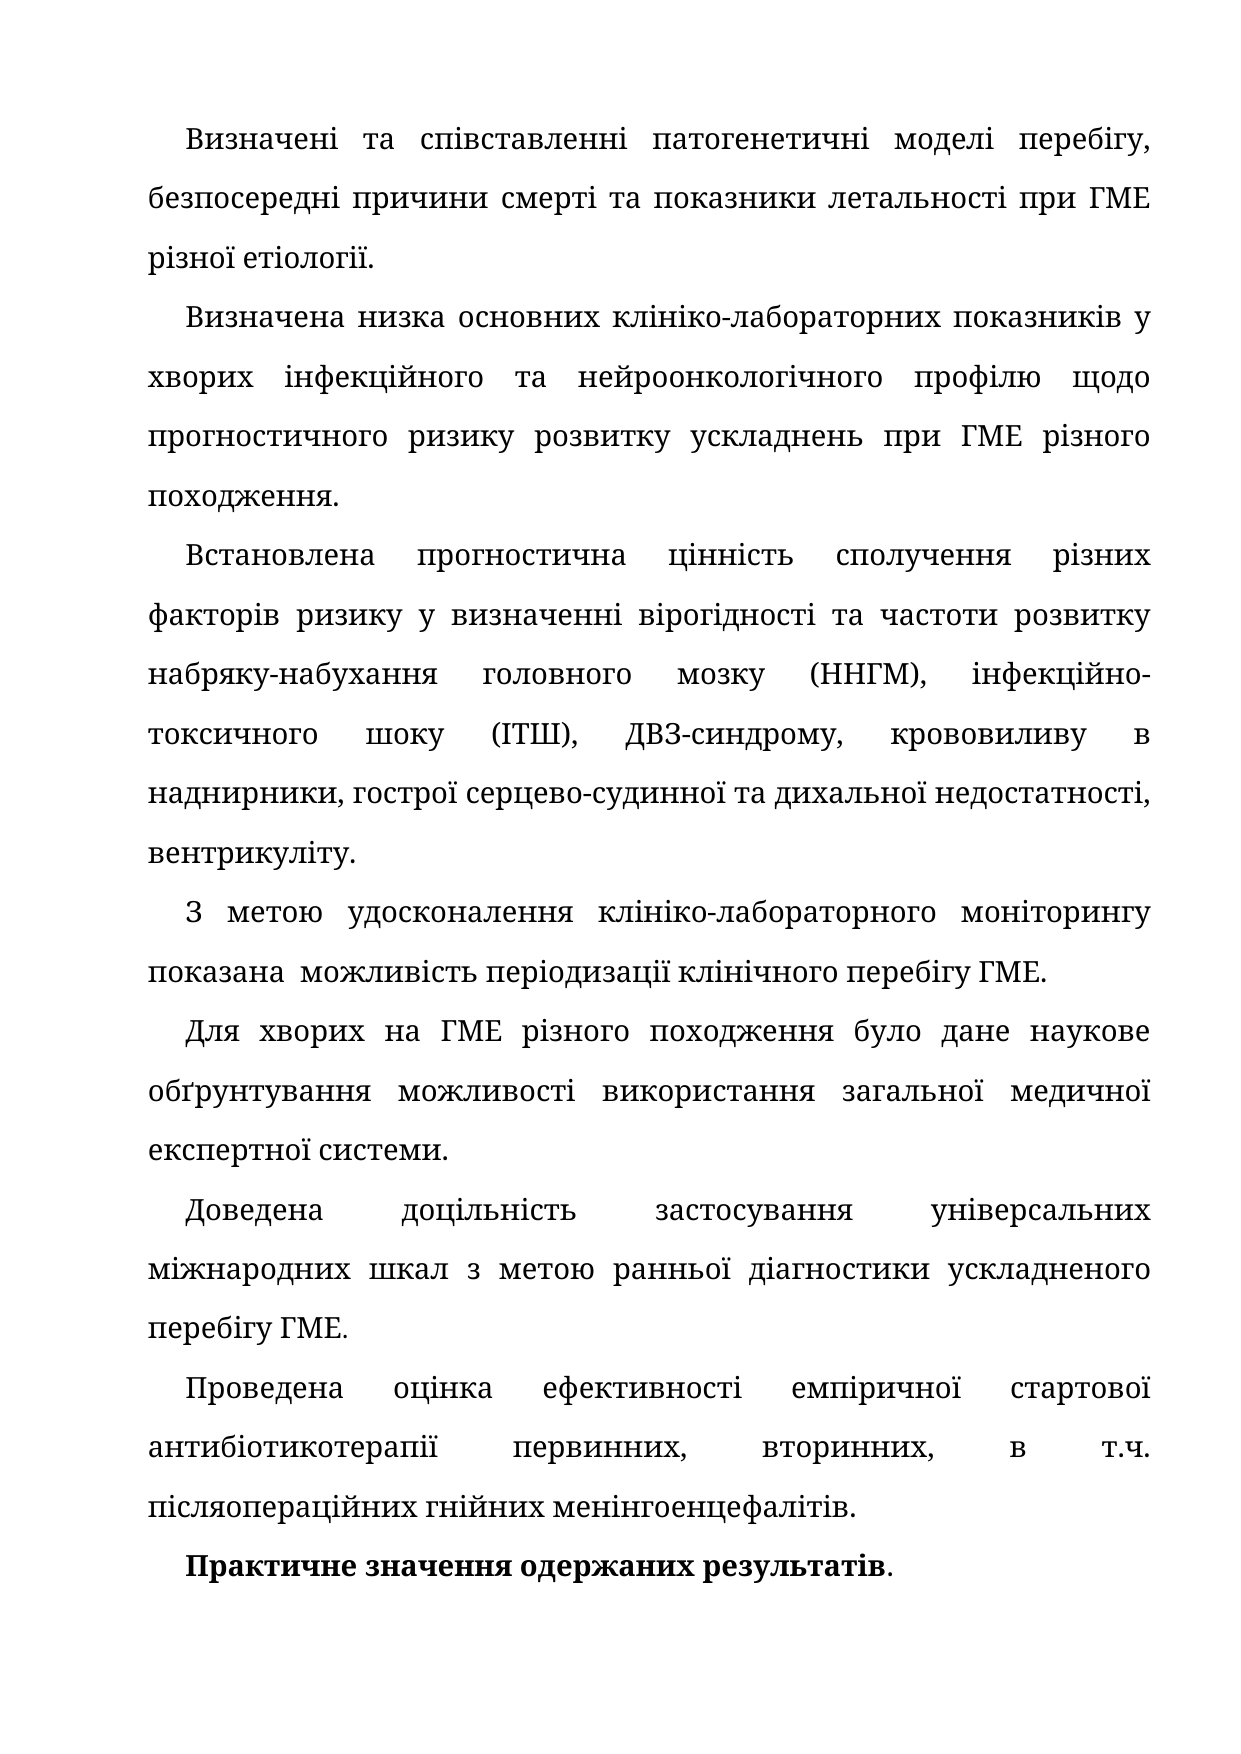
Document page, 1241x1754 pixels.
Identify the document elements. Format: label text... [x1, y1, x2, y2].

text Практичне значення одержаних результатів. [148, 1546, 1152, 1585]
text Для хворих на ГМЕ різного походження було дане наукове обґрунтування можливості використання загальної медичної експертної системи. [148, 1010, 1152, 1169]
text Встановлена прогностична цінність сполучення різних факторів ризику у визначенні вірогідності та частоти розвитку набряку-набухання головного мозку (ННГМ), інфекційно-токсичного шоку (ІТШ), ДВЗ-синдрому, крововиливу в наднирники, гострої серцево-судинної та дихальної недостатності, вентрикуліту. [148, 534, 1152, 872]
text Доведена доцільність застосування універсальних міжнародних шкал з метою ранньої діагностики ускладненого перебігу ГМЕ. [148, 1189, 1152, 1347]
text Визначені та співставленні патогенетичні моделі перебігу, безпосередні причини смерті та показники летальності при ГМЕ різної етіології. [148, 118, 1152, 277]
text Визначена низка основних клініко-лабораторних показників у хворих інфекційного та нейроонкологічного профілю щодо прогностичного ризику розвитку ускладнень при ГМЕ різного походження. [148, 297, 1152, 515]
text З метою удосконалення клініко-лабораторного моніторингу показана можливість періодизації клінічного перебігу ГМЕ. [148, 891, 1152, 991]
text Проведена оцінка ефективності емпіричної стартової антибіотикотерапії первинних, вторинних, в т.ч. післяопераційних гнійних менінгоенцефалітів. [148, 1367, 1152, 1526]
